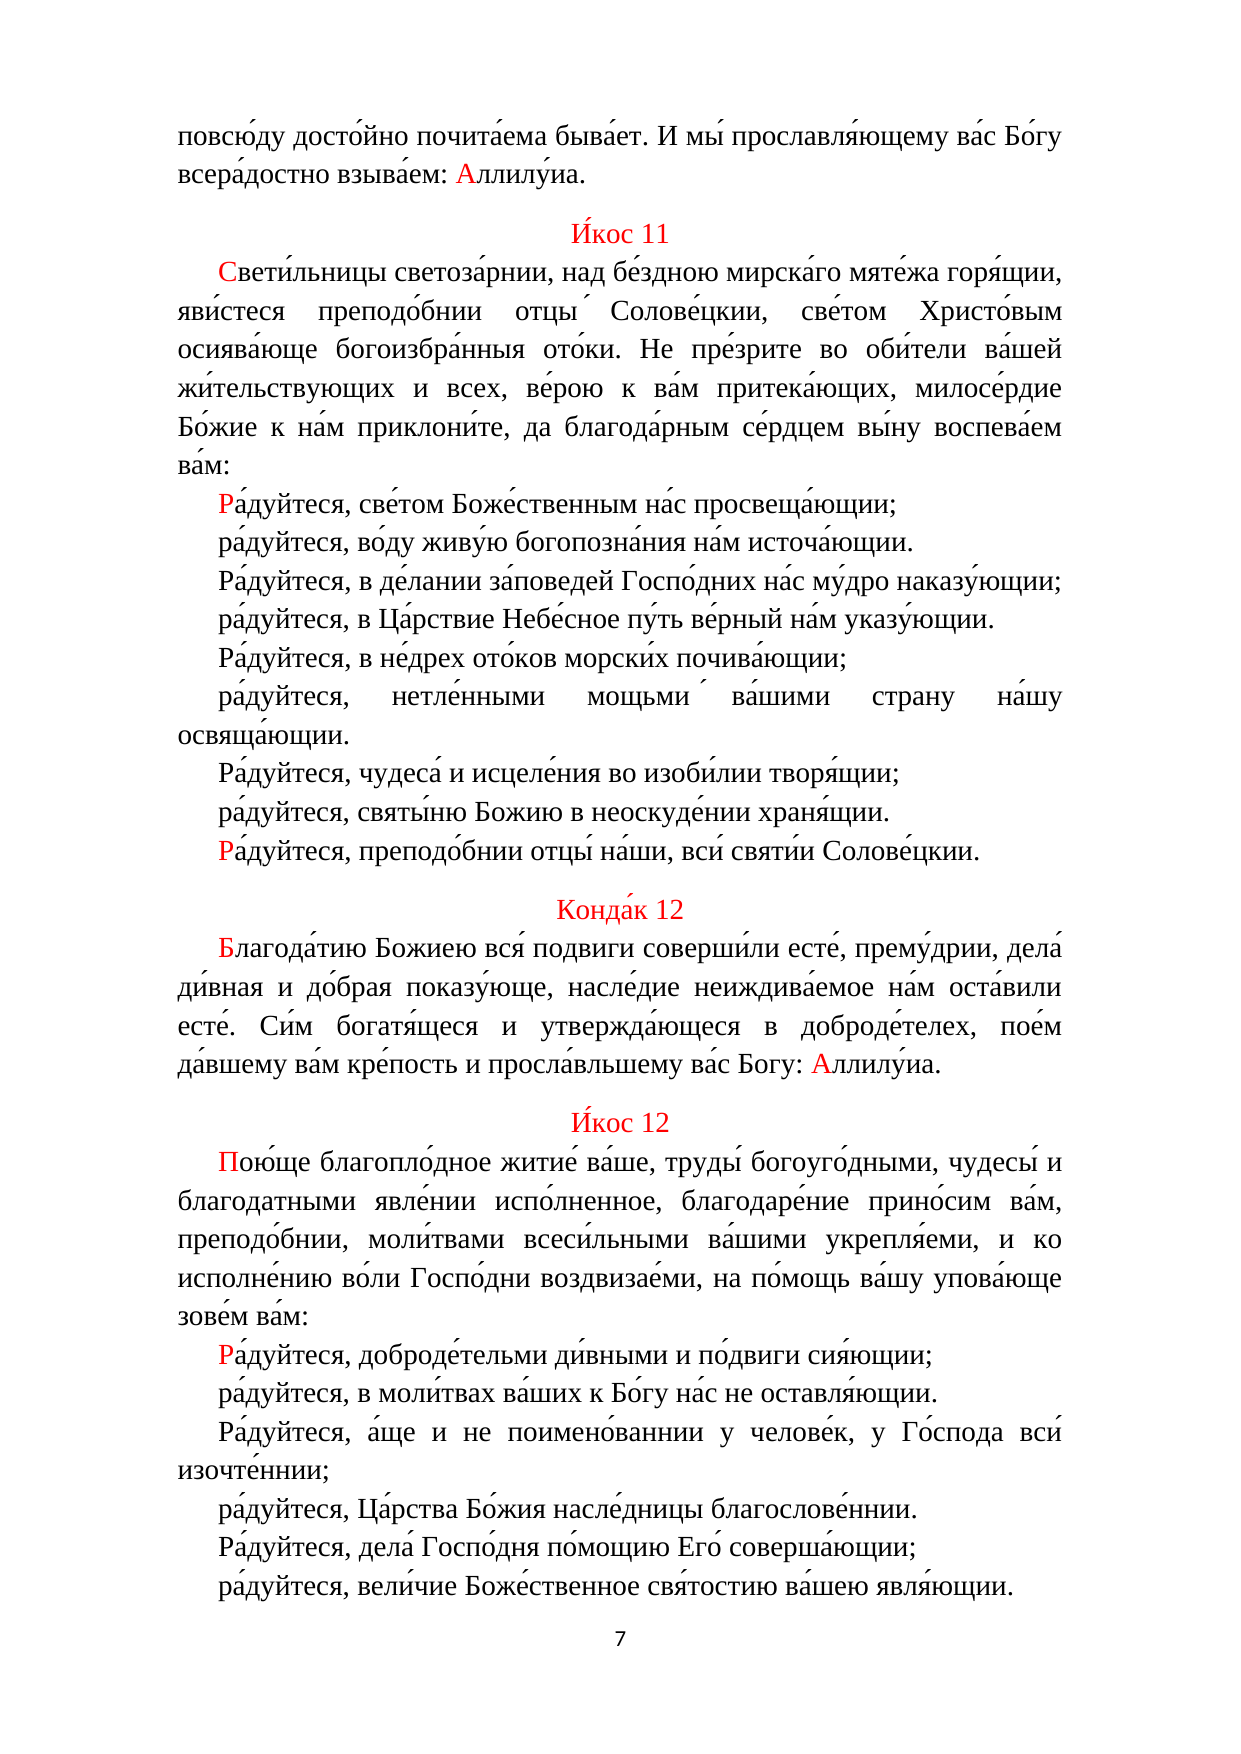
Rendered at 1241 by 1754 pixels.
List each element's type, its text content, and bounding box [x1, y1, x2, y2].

text Ра́дуйтеся, а́ще и не поимено́ваннии у челове́к, у Го́спода вси́ изочте́ннии; [177, 1414, 1063, 1486]
text ра́дуйтеся, нетле́нными мощьми́ ва́шими страну на́шу освяща́ющии. [177, 678, 1063, 751]
text И́кос 12 [177, 1106, 1063, 1139]
text Благода́тию Божиею вся́ подвиги соверши́ли есте́, прему́дрии, дела́ ди́вная и до́брая показу́юще, насле́дие неиждива́емое на́м оста́вили есте́. Си́м богатя́щеся и утвержда́ющеся в доброде́телех, пое́м да́вшему ва́м кре́пость и просла́вльшему ва́с Богу: Аллилу́иа. [177, 931, 1063, 1080]
text Ра́дуйтеся, в не́дрех ото́ков морски́х почива́ющии; [177, 640, 1063, 673]
text И́кос 11 [177, 216, 1063, 249]
text Ра́дуйтеся, в де́лании за́поведей Госпо́дних на́с му́дро наказу́ющии; [177, 563, 1063, 596]
text ра́дуйтеся, во́ду живу́ю богопозна́ния на́м источа́ющии. [177, 524, 1063, 558]
text ра́дуйтеся, святы́ню Божию в неоскуде́нии храня́щии. [177, 794, 1063, 828]
text Ра́дуйтеся, дела́ Госпо́дня по́мощию Его́ соверша́ющии; [177, 1529, 1063, 1563]
text ра́дуйтеся, в моли́твах ва́ших к Бо́гу на́с не оставля́ющии. [177, 1375, 1063, 1409]
text Ра́дуйтеся, све́том Боже́ственным на́с просвеща́ющии; [177, 486, 1063, 519]
text Конда́к 12 [177, 892, 1063, 926]
text ра́дуйтеся, Ца́рства Бо́жия насле́дницы благослове́ннии. [177, 1491, 1063, 1524]
text Ра́дуйтеся, преподо́бнии отцы́ на́ши, вси́ святи́и Солове́цкии. [177, 833, 1063, 866]
text ра́дуйтеся, в Ца́рствие Небе́сное пу́ть ве́рный на́м указу́ющии. [177, 601, 1063, 635]
text Свети́льницы светоза́рнии, над бе́здною мирска́го мяте́жа горя́щии, яви́стеся преподо́бнии отцы́ Солове́цкии, све́том Христо́вым осиява́юще богоизбра́нныя ото́ки. Не пре́зрите во оби́тели ва́шей жи́тельствующих и всех, ве́рою к ва́м притека́ющих, милосе́рдие Бо́жие к на́м приклони́те, да благода́рным се́рдцем вы́ну воспева́ем ва́м: [177, 254, 1063, 481]
text Ра́дуйтеся, чудеса́ и исцеле́ния во изоби́лии творя́щии; [177, 756, 1063, 789]
text ра́дуйтеся, вели́чие Боже́ственное свя́тостию ва́шею явля́ющии. [177, 1568, 1063, 1602]
text Пою́ще благопло́дное житие́ ва́ше, труды́ богоуго́дными, чудесы́ и благодатными явле́нии испо́лненное, благодаре́ние прино́сим ва́м, преподо́бнии, моли́твами всеси́льными ва́шими укрепля́еми, и ко исполне́нию во́ли Госпо́дни воздвизае́ми, на по́мощь ва́шу упова́юще зове́м ва́м: [177, 1144, 1063, 1332]
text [177, 118, 1063, 190]
text Ра́дуйтеся, доброде́тельми ди́вными и по́двиги сия́ющии; [177, 1337, 1063, 1370]
